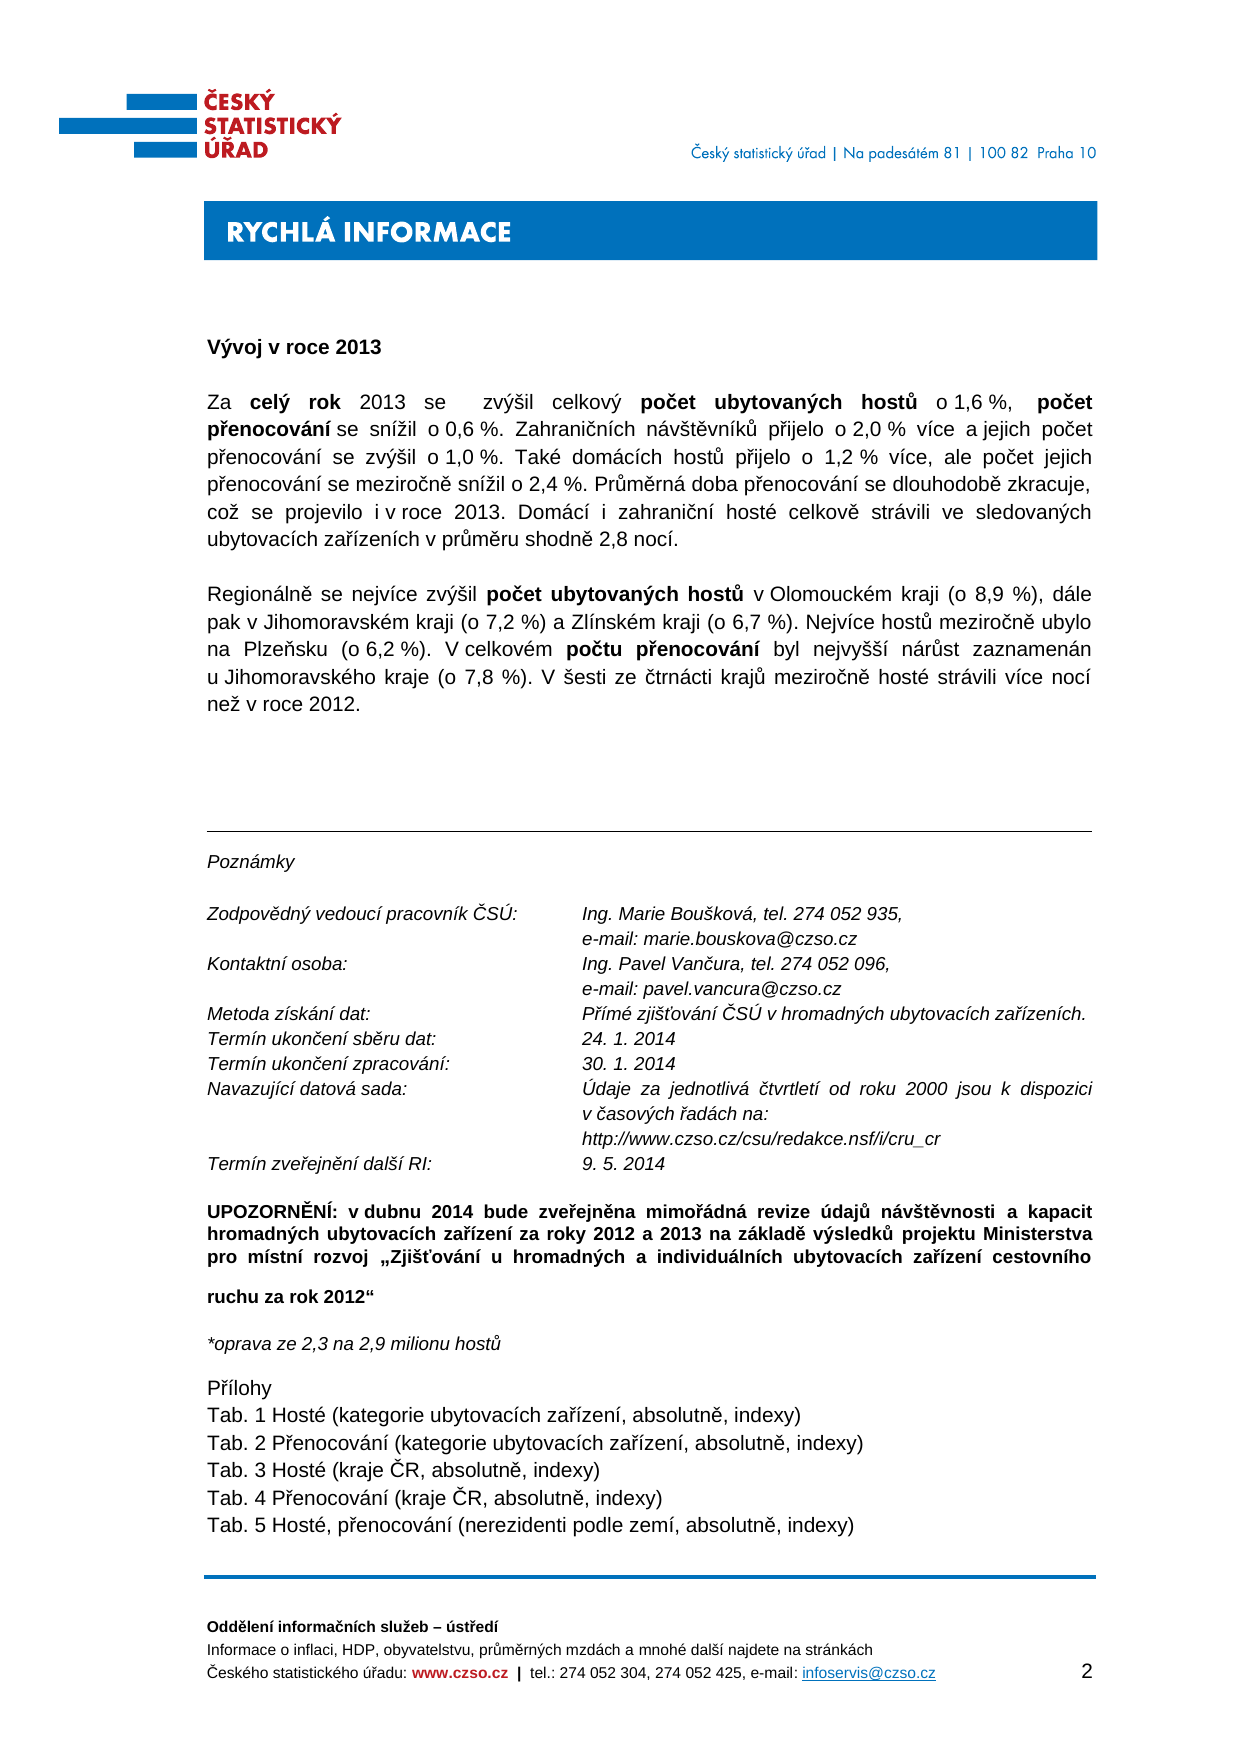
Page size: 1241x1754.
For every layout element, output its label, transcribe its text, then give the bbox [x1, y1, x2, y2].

text Tab. 2 Přenocování (kategorie ubytovacích zařízení, absolutně, indexy) [207, 1431, 1092, 1455]
text UPOZORNĚNÍ: v dubnu 2014 bude zveřejněna mimořádná revize údajů návštěvnosti a kapacit hromadných ubytovacích zařízení za roky 2012 a 2013 na základě výsledků projektu Ministerstva pro místní rozvoj „Zjišťování u hromadných a individuálních ubytovacích zařízení cestovního ruchu za rok 2012“ [207, 1201, 1092, 1311]
text http://www.czso.cz/csu/redakce.nsf/i/cru_cr [207, 1126, 1092, 1151]
text Tab. 4 Přenocování (kraje ČR, absolutně, indexy) [207, 1486, 1092, 1510]
text Termín ukončení sběru dat: 24. 1. 2014 [207, 1026, 1092, 1051]
text Vývoj v roce 2013 [207, 334, 1092, 358]
text Přílohy [207, 1376, 1092, 1400]
text Zodpovědný vedoucí pracovník ČSÚ: Ing. Marie Boušková, tel. 274 052 935, e-mail: marie.bouskova@czso.cz [207, 881, 1092, 951]
text Poznámky [207, 832, 1092, 873]
text Termín ukončení zpracování: 30. 1. 2014 [207, 1051, 1092, 1076]
text Tab. 5 Hosté, přenocování (nerezidenti podle zemí, absolutně, indexy) [207, 1513, 1092, 1537]
text Regionálně se nejvíce zvýšil počet ubytovaných hostů v Olomouckém kraji (o 8,9 %), dále pak v Jihomoravském kraji (o 7,2 %) a Zlínském kraji (o 6,7 %). Nejvíce hostů meziročně ubylo na Plzeňsku (o 6,2 %). V celkovém počtu přenocování byl nejvyšší nárůst zaznamenán u Jihomoravského kraje (o 7,8 %). V šesti ze čtrnácti krajů meziročně hosté strávili více nocí než v roce 2012. [207, 582, 1092, 716]
text Tab. 1 Hosté (kategorie ubytovacích zařízení, absolutně, indexy) [207, 1403, 1092, 1427]
text Za celý rok 2013 se zvýšil celkový počet ubytovaných hostů o 1,6 %, počet přenocování se snížil o 0,6 %. Zahraničních návštěvníků přijelo o 2,0 % více a jejich počet přenocování se zvýšil o 1,0 %. Také domácích hostů přijelo o 1,2 % více, ale počet jejich přenocování se meziročně snížil o 2,4 %. Průměrná doba přenocování se dlouhodobě zkracuje, což se projevilo i v roce 2013. Domácí i zahraniční hosté celkově strávili ve sledovaných ubytovacích zařízeních v průměru shodně 2,8 nocí. [207, 389, 1092, 551]
text Navazující datová sada: Údaje za jednotlivá čtvrtletí od roku 2000 jsou k dispozici v časových řadách na: [207, 1076, 1092, 1126]
text Tab. 3 Hosté (kraje ČR, absolutně, indexy) [207, 1458, 1092, 1482]
text Metoda získání dat: Přímé zjišťování ČSÚ v hromadných ubytovacích zařízeních. [207, 1001, 1092, 1026]
text Kontaktní osoba: Ing. Pavel Vančura, tel. 274 052 096, e-mail: pavel.vancura@czso.cz [207, 951, 1092, 1001]
text Termín zveřejnění další RI: 9. 5. 2014 [207, 1151, 1092, 1176]
text *oprava ze 2,3 na 2,9 milionu hostů [207, 1333, 1092, 1354]
